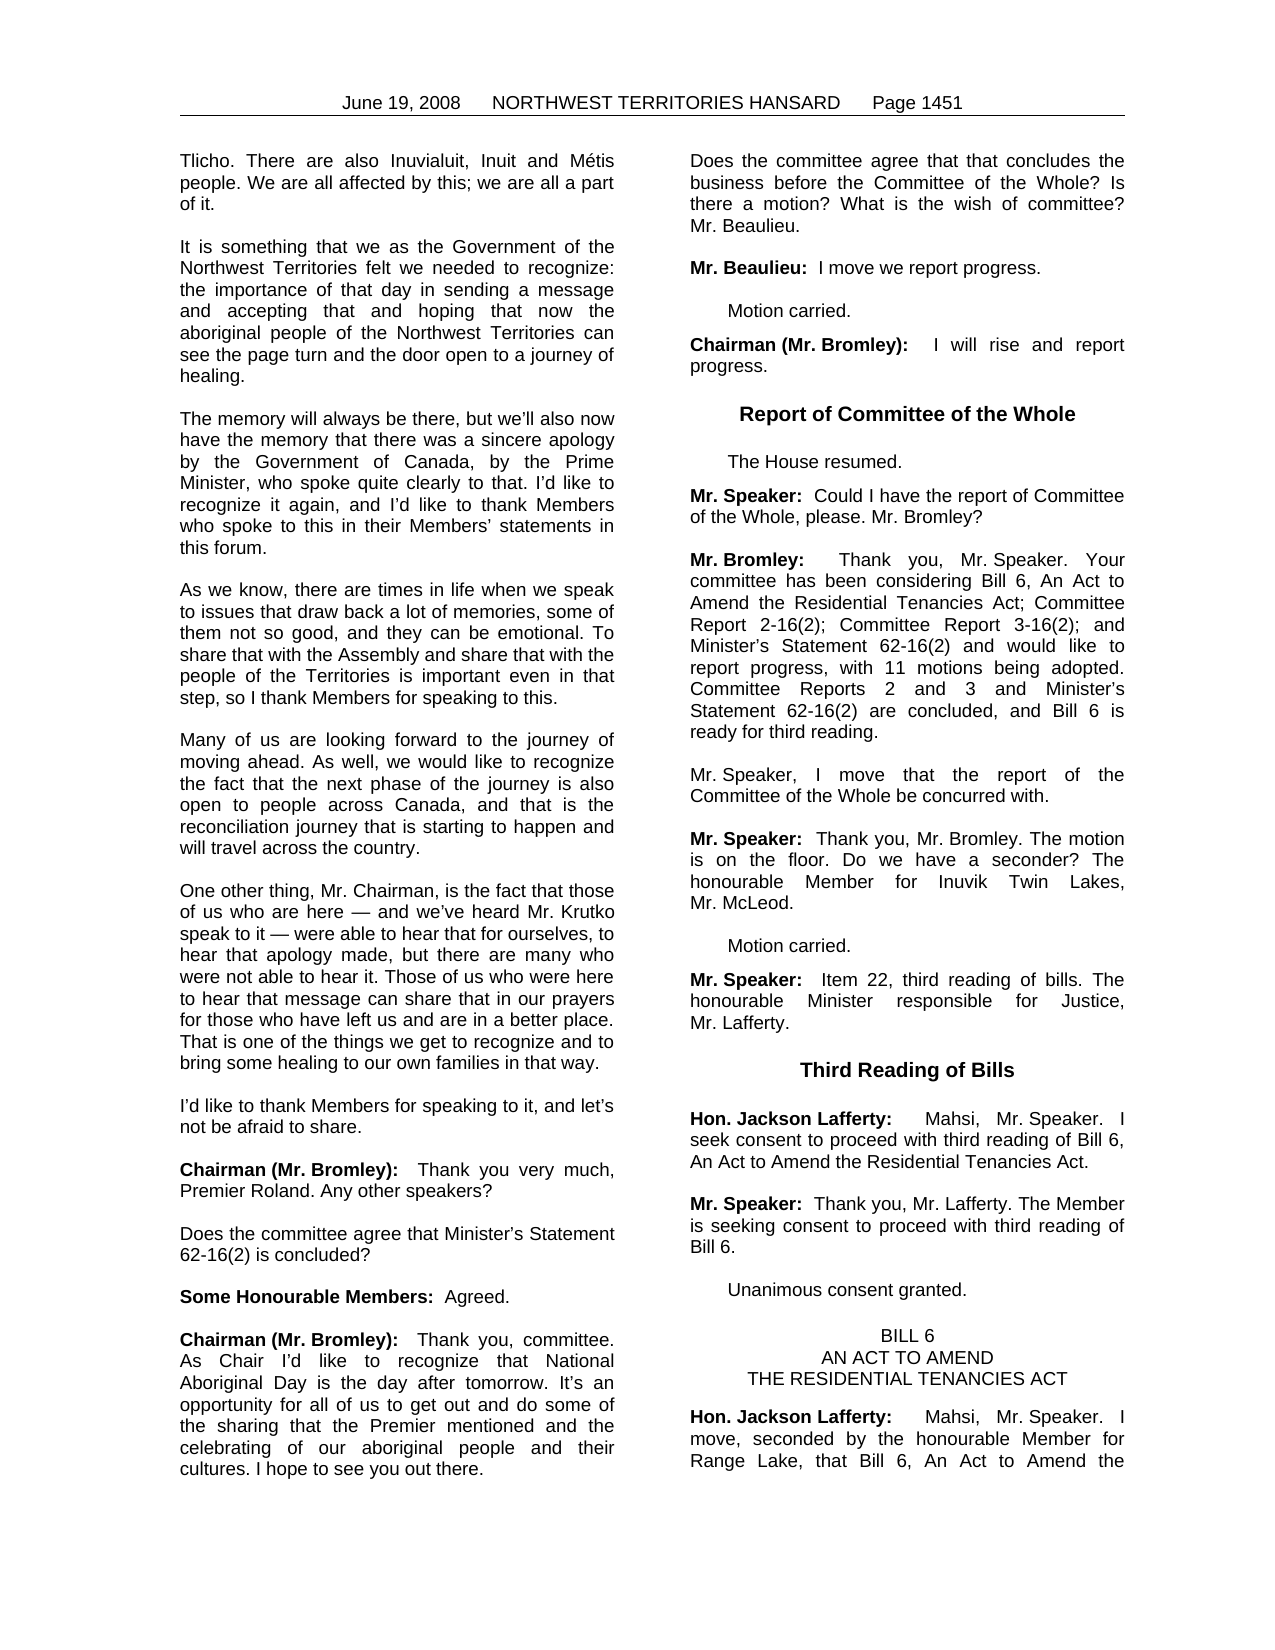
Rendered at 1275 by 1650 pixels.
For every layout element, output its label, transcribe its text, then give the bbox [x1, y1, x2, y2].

text Mr. Speaker, I move that the report of the Committee of the Whole be concurred with. [690, 763, 1125, 807]
subtitle Third Reading of Bills [690, 1058, 1125, 1082]
text Hon. Jackson Lafferty: Mahsi, Mr. Speaker. I seek consent to proceed with third reading of Bill 6, An Act to Amend the Residential Tenancies Act. [690, 1107, 1125, 1172]
text As we know, there are times in life when we speak to issues that draw back a lot of memories, some of them not so good, and they can be emotional. To share that with the Assembly and share that with the people of the Territories is important even in that step, so I thank Members for speaking to this. [179, 579, 615, 708]
text The House resumed. [690, 451, 1125, 472]
text Some Honourable Members: Agreed. [179, 1286, 615, 1308]
subtitle Bill 6 An Act to Amend the Residential Tenancies Act [690, 1325, 1125, 1389]
text It is something that we as the Government of the Northwest Territories felt we needed to recognize: the importance of that day in sending a message and accepting that and hoping that now the aboriginal people of the Northwest Territories can see the page turn and the door open to a journey of healing. [179, 236, 615, 386]
text One other thing, Mr. Chairman, is the fact that those of us who are here — and we’ve heard Mr. Krutko speak to it — were able to hear that for ourselves, to hear that apology made, but there are many who were not able to hear it. Those of us who were here to hear that message can share that in our prayers for those who have left us and are in a better place. That is one of the things we get to recognize and to bring some healing to our own families in that way. [179, 879, 615, 1073]
text Mr. Speaker: Item 22, third reading of bills. The honourable Minister responsible for Justice, Mr. Lafferty. [690, 969, 1125, 1033]
text Mr. Beaulieu: I move we report progress. [690, 257, 1125, 279]
text The memory will always be there, but we’ll also now have the memory that there was a sincere apology by the Government of Canada, by the Prime Minister, who spoke quite clearly to that. I’d like to recognize it again, and I’d like to thank Members who spoke to this in their Members’ statements in this forum. [179, 407, 615, 558]
text Chairman (Mr. Bromley): I will rise and report progress. [690, 333, 1125, 377]
text Unanimous consent granted. [690, 1278, 1125, 1300]
subtitle Report of Committee of the Whole [690, 402, 1125, 426]
text Chairman (Mr. Bromley): Thank you, committee. As Chair I’d like to recognize that National Aboriginal Day is the day after tomorrow. It’s an opportunity for all of us to get out and do some of the sharing that the Premier mentioned and the celebrating of our aboriginal people and their cultures. I hope to see you out there. [179, 1329, 615, 1479]
text Mr. Speaker: Could I have the report of Committee of the Whole, please. Mr. Bromley? [690, 485, 1125, 528]
text Many of us are looking forward to the journey of moving ahead. As well, we would like to recognize the fact that the next phase of the journey is also open to people across Canada, and that is the reconciliation journey that is starting to happen and will travel across the country. [179, 729, 615, 859]
text Does the committee agree that that concludes the business before the Committee of the Whole? Is there a motion? What is the wish of committee? Mr. Beaulieu. [690, 150, 1125, 236]
text Mr. Bromley: Thank you, Mr. Speaker. Your committee has been considering Bill 6, An Act to Amend the Residential Tenancies Act; Committee Report 2-16(2); Committee Report 3-16(2); and Minister’s Statement 62-16(2) and would like to report progress, with 11 motions being adopted. Committee Reports 2 and 3 and Minister’s Statement 62-16(2) are concluded, and Bill 6 is ready for third reading. [690, 549, 1125, 743]
text Motion carried. [690, 934, 1125, 956]
text I’d like to thank Members for speaking to it, and let’s not be afraid to share. [179, 1094, 615, 1137]
text Mr. Speaker: Thank you, Mr. Bromley. The motion is on the floor. Do we have a seconder? The honourable Member for Inuvik Twin Lakes, Mr. McLeod. [690, 827, 1125, 914]
text Mr. Speaker: Thank you, Mr. Lafferty. The Member is seeking consent to proceed with third reading of Bill 6. [690, 1193, 1125, 1257]
text Does the committee agree that Minister’s Statement 62-16(2) is concluded? [179, 1222, 615, 1265]
text Chairman (Mr. Bromley): Thank you very much, Premier Roland. Any other speakers? [179, 1158, 615, 1201]
text Motion carried. [690, 299, 1125, 321]
